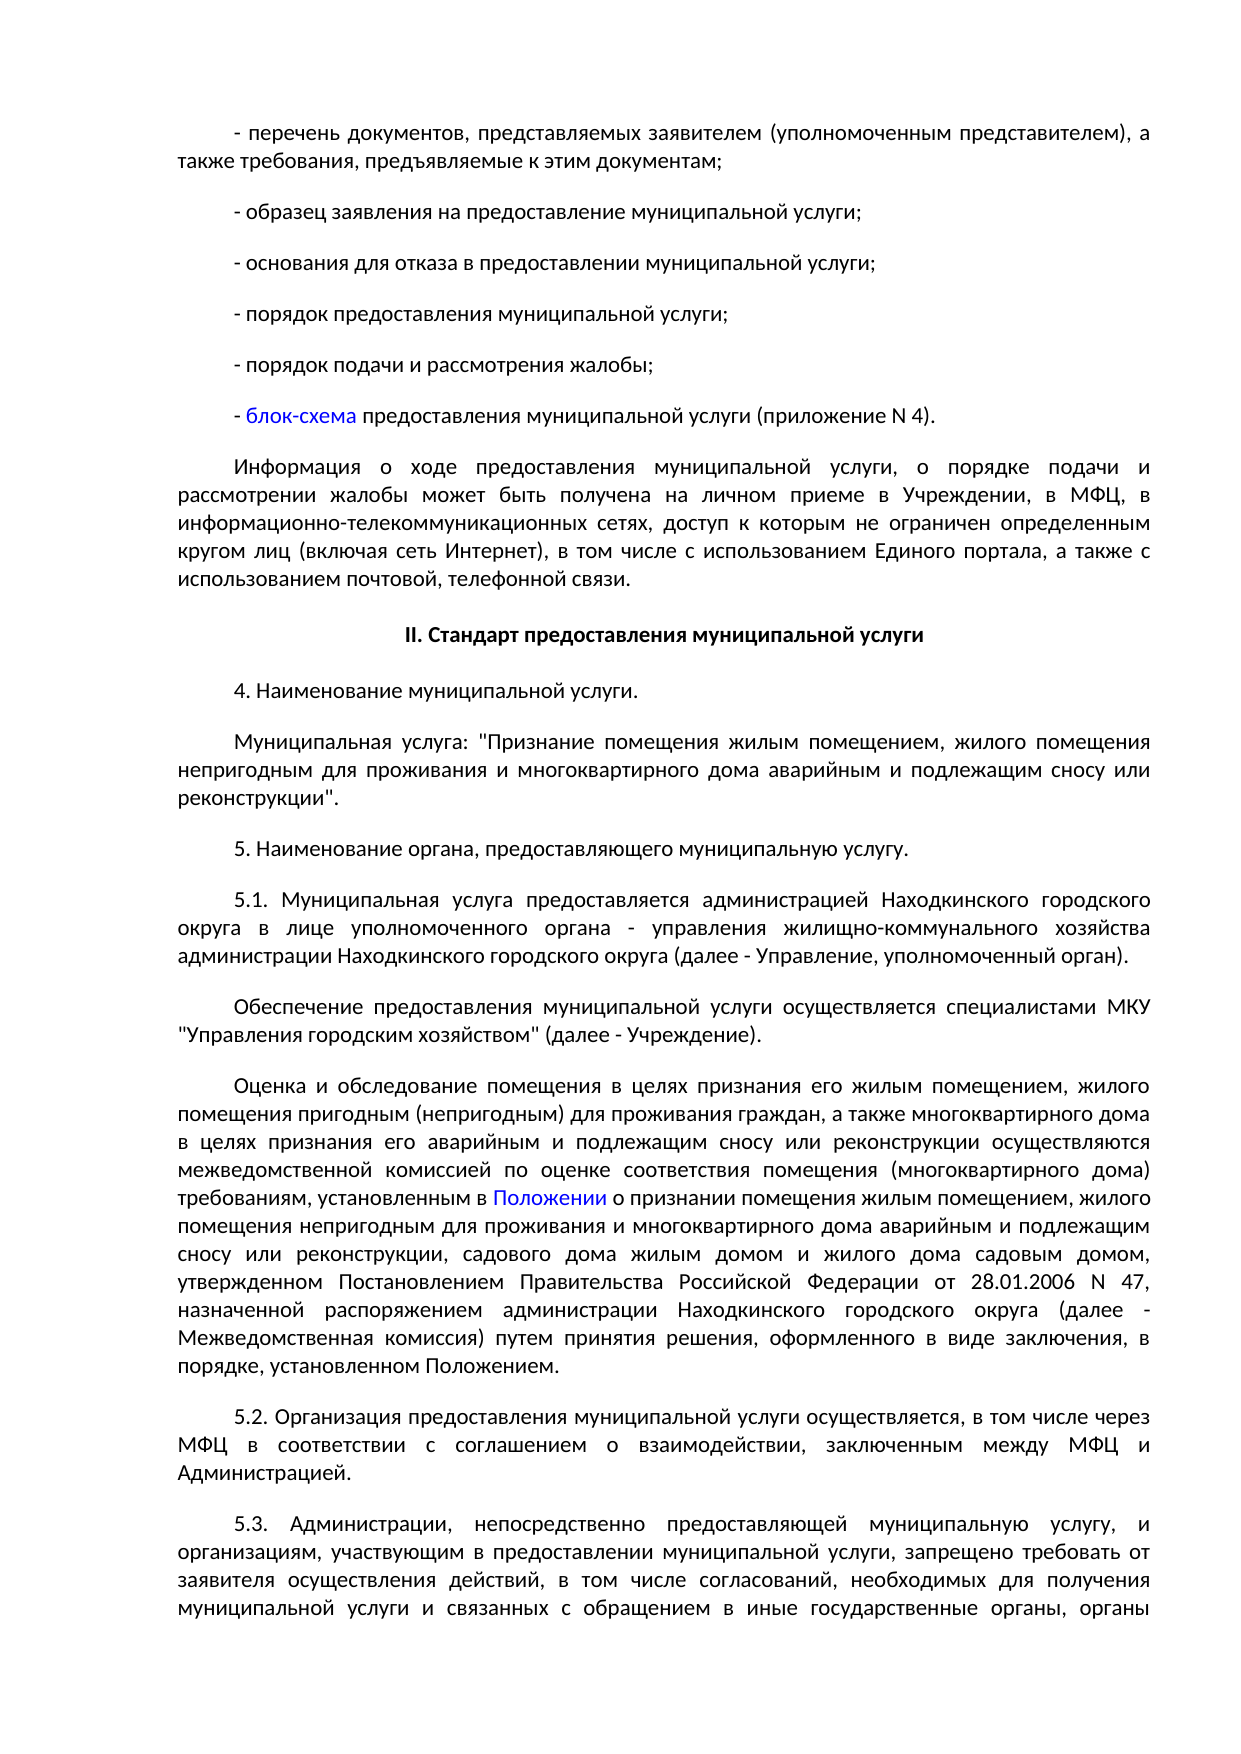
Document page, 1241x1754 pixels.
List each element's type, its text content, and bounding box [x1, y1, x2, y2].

text Муниципальная услуга: "Признание помещения жилым помещением, жилого помещения непригодным для проживания и многоквартирного дома аварийным и подлежащим сносу или реконструкции". [177, 727, 1152, 811]
text - образец заявления на предоставление муниципальной услуги; [177, 197, 1152, 225]
text - порядок подачи и рассмотрения жалобы; [177, 350, 1152, 378]
text Информация о ходе предоставления муниципальной услуги, о порядке подачи и рассмотрении жалобы может быть получена на личном приеме в Учреждении, в МФЦ, в информационно-телекоммуникационных сетях, доступ к которым не ограничен определенным кругом лиц (включая сеть Интернет), в том числе с использованием Единого портала, а также с использованием почтовой, телефонной связи. [177, 452, 1152, 592]
text - порядок предоставления муниципальной услуги; [177, 299, 1152, 327]
text 5. Наименование органа, предоставляющего муниципальную услугу. [177, 834, 1152, 862]
text 5.1. Муниципальная услуга предоставляется администрацией Находкинского городского округа в лице уполномоченного органа - управления жилищно-коммунального хозяйства администрации Находкинского городского округа (далее - Управление, уполномоченный орган). [177, 885, 1152, 969]
text Оценка и обследование помещения в целях признания его жилым помещением, жилого помещения пригодным (непригодным) для проживания граждан, а также многоквартирного дома в целях признания его аварийным и подлежащим сносу или реконструкции осуществляются межведомственной комиссией по оценке соответствия помещения (многоквартирного дома) требованиям, установленным в Положении о признании помещения жилым помещением, жилого помещения непригодным для проживания и многоквартирного дома аварийным и подлежащим сносу или реконструкции, садового дома жилым домом и жилого дома садовым домом, утвержденном Постановлением Правительства Российской Федерации от 28.01.2006 N 47, назначенной распоряжением администрации Находкинского городского округа (далее - Межведомственная комиссия) путем принятия решения, оформленного в виде заключения, в порядке, установленном Положением. [177, 1071, 1152, 1379]
text - основания для отказа в предоставлении муниципальной услуги; [177, 248, 1152, 276]
text - блок-схема предоставления муниципальной услуги (приложение N 4). [177, 401, 1152, 429]
text 4. Наименование муниципальной услуги. [177, 676, 1152, 704]
text 5.2. Организация предоставления муниципальной услуги осуществляется, в том числе через МФЦ в соответствии с соглашением о взаимодействии, заключенным между МФЦ и Администрацией. [177, 1402, 1152, 1486]
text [177, 1509, 1152, 1621]
text Обеспечение предоставления муниципальной услуги осуществляется специалистами МКУ "Управления городским хозяйством" (далее - Учреждение). [177, 992, 1152, 1048]
title II. Стандарт предоставления муниципальной услуги [177, 620, 1152, 648]
text - перечень документов, представляемых заявителем (уполномоченным представителем), а также требования, предъявляемые к этим документам; [177, 118, 1152, 174]
